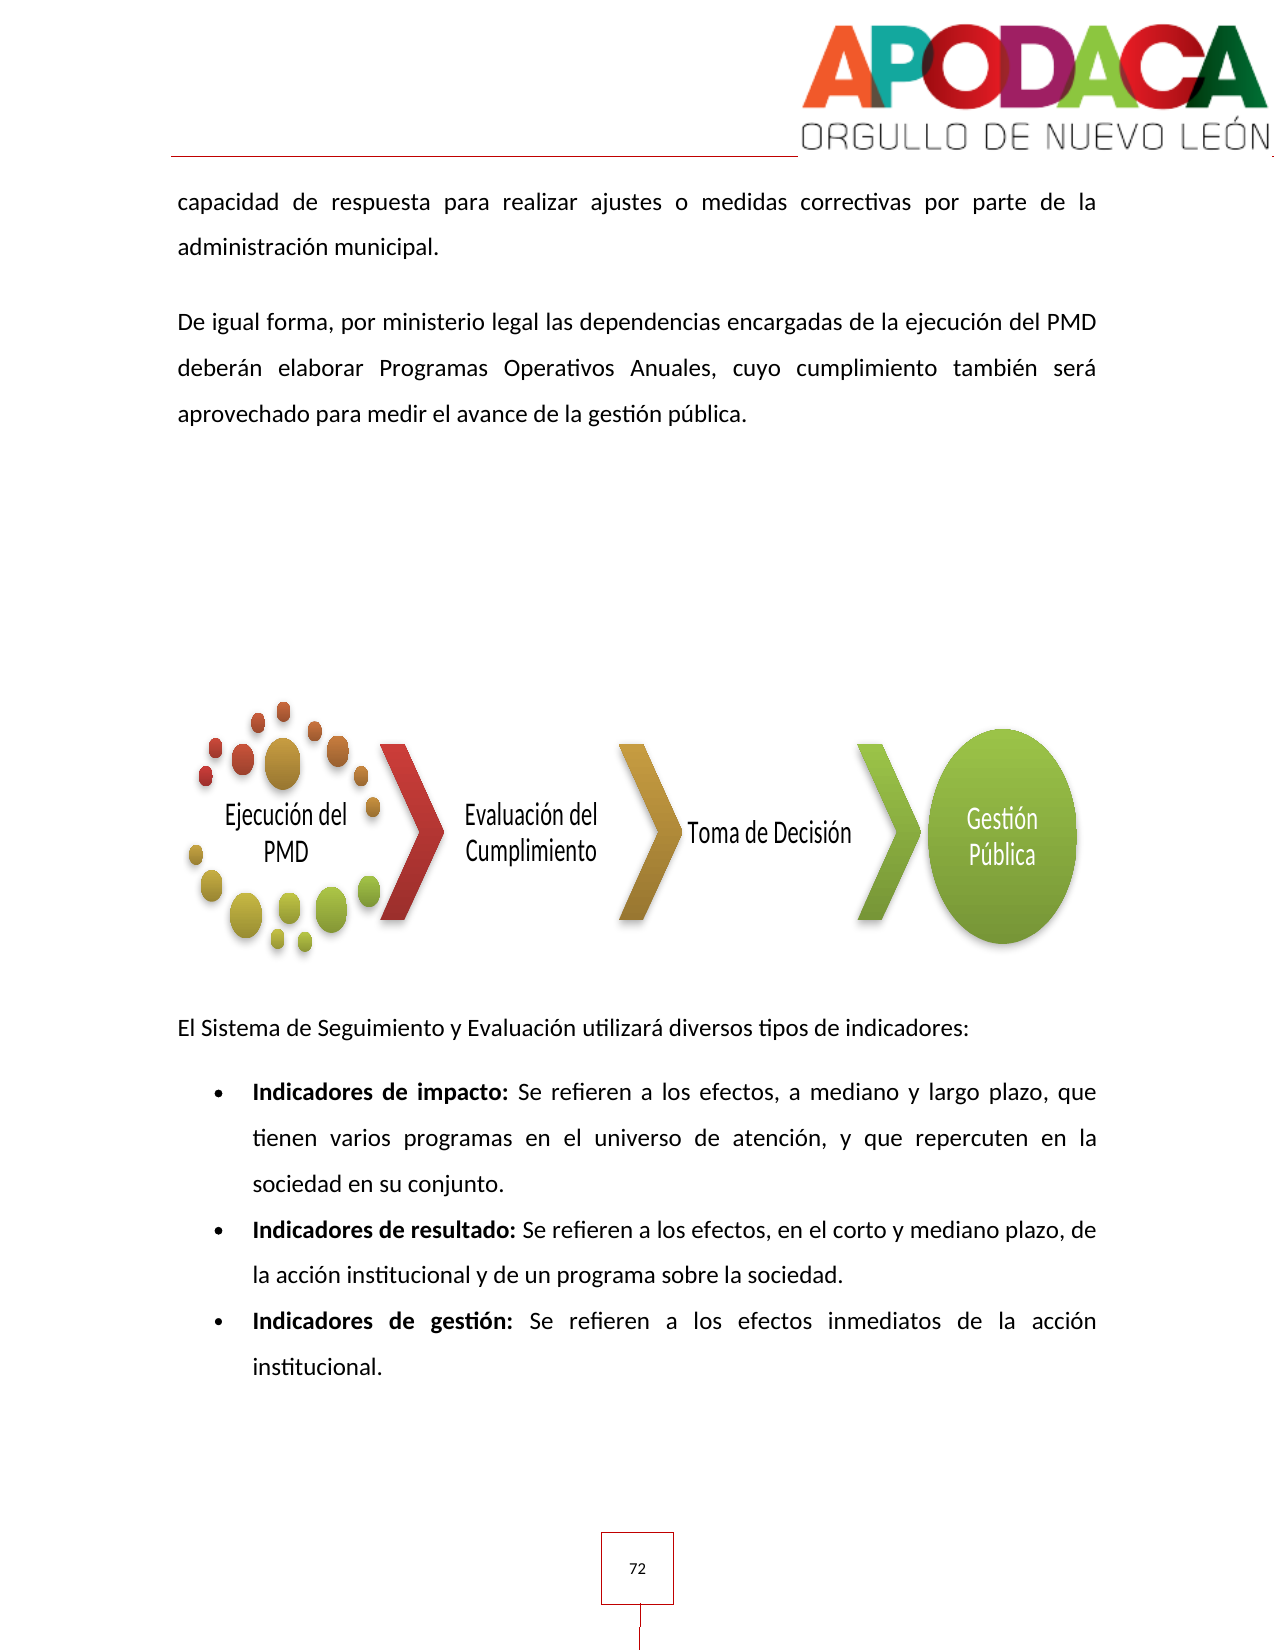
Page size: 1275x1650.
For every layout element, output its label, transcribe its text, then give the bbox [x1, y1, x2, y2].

text El Sistema de Seguimiento y Evaluación utilizará diversos tipos de indicadores: [177, 1012, 1098, 1043]
picture [796, 15, 1271, 156]
list Indicadores de impacto: Se refieren a los efectos, a mediano y largo plazo, que tienen varios programas en el universo de atención, y que repercuten en la sociedad en su conjunto. [215, 1077, 1098, 1198]
text De igual forma, por ministerio legal las dependencias encargadas de la ejecución del PMD deberán elaborar Programas Operativos Anuales, cuyo cumplimiento también será aprovechado para medir el avance de la gestión pública. [177, 306, 1098, 428]
list Indicadores de gestión: Se refieren a los efectos inmediatos de la acción institucional. [215, 1305, 1098, 1381]
list Indicadores de resultado: Se refieren a los efectos, en el corto y mediano plazo, de la acción institucional y de un programa sobre la sociedad. [215, 1214, 1098, 1290]
